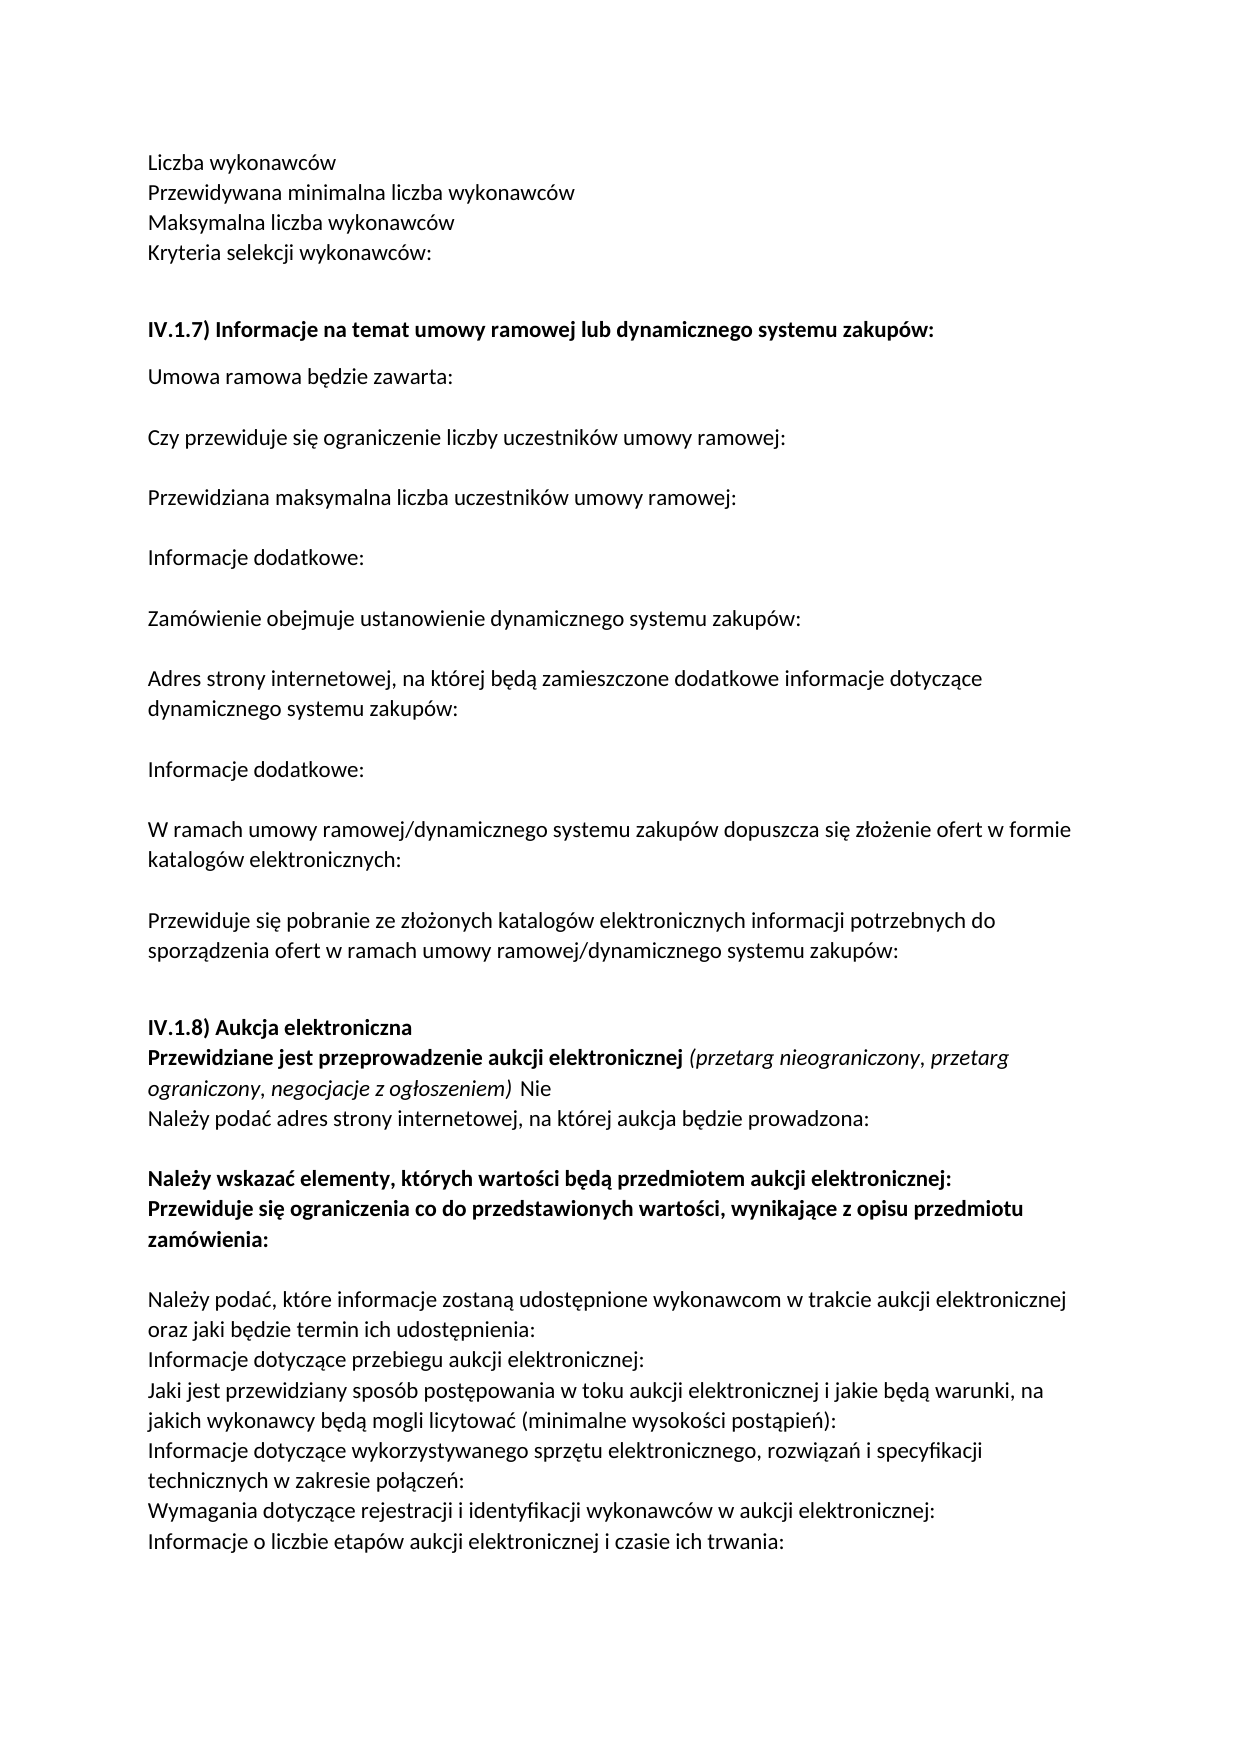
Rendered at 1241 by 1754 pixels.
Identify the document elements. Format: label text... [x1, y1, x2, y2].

text Umowa ramowa będzie zawarta: Czy przewiduje się ograniczenie liczby uczestników umowy ramowej: Przewidziana maksymalna liczba uczestników umowy ramowej: Informacje dodatkowe: Zamówienie obejmuje ustanowienie dynamicznego systemu zakupów: Adres strony internetowej, na której będą zamieszczone dodatkowe informacje dotyczące dynamicznego systemu zakupów: Informacje dodatkowe: W ramach umowy ramowej/dynamicznego systemu zakupów dopuszcza się złożenie ofert w formie katalogów elektronicznych: Przewiduje się pobranie ze złożonych katalogów elektronicznych informacji potrzebnych do sporządzenia ofert w ramach umowy ramowej/dynamicznego systemu zakupów: [148, 362, 1093, 994]
text IV.1.7) Informacje na temat umowy ramowej lub dynamicznego systemu zakupów: [148, 315, 1093, 343]
text Liczba wykonawców Przewidywana minimalna liczba wykonawców Maksymalna liczba wykonawców Kryteria selekcji wykonawców: [148, 148, 1093, 296]
text IV.1.8) Aukcja elektroniczna Przewidziane jest przeprowadzenie aukcji elektronicznej (przetarg nieograniczony, przetarg ograniczony, negocjacje z ogłoszeniem) Nie Należy podać adres strony internetowej, na której aukcja będzie prowadzona: Należy wskazać elementy, których wartości będą przedmiotem aukcji elektronicznej: Przewiduje się ograniczenia co do przedstawionych wartości, wynikające z opisu przedmiotu zamówienia: Należy podać, które informacje zostaną udostępnione wykonawcom w trakcie aukcji elektronicznej oraz jaki będzie termin ich udostępnienia: Informacje dotyczące przebiegu aukcji elektronicznej: Jaki jest przewidziany sposób postępowania w toku aukcji elektronicznej i jakie będą warunki, na jakich wykonawcy będą mogli licytować (minimalne wysokości postąpień): Informacje dotyczące wykorzystywanego sprzętu elektronicznego, rozwiązań i specyfikacji technicznych w zakresie połączeń: Wymagania dotyczące rejestracji i identyfikacji wykonawców w aukcji elektronicznej: Informacje o liczbie etapów aukcji elektronicznej i czasie ich trwania: [148, 1013, 1093, 1555]
